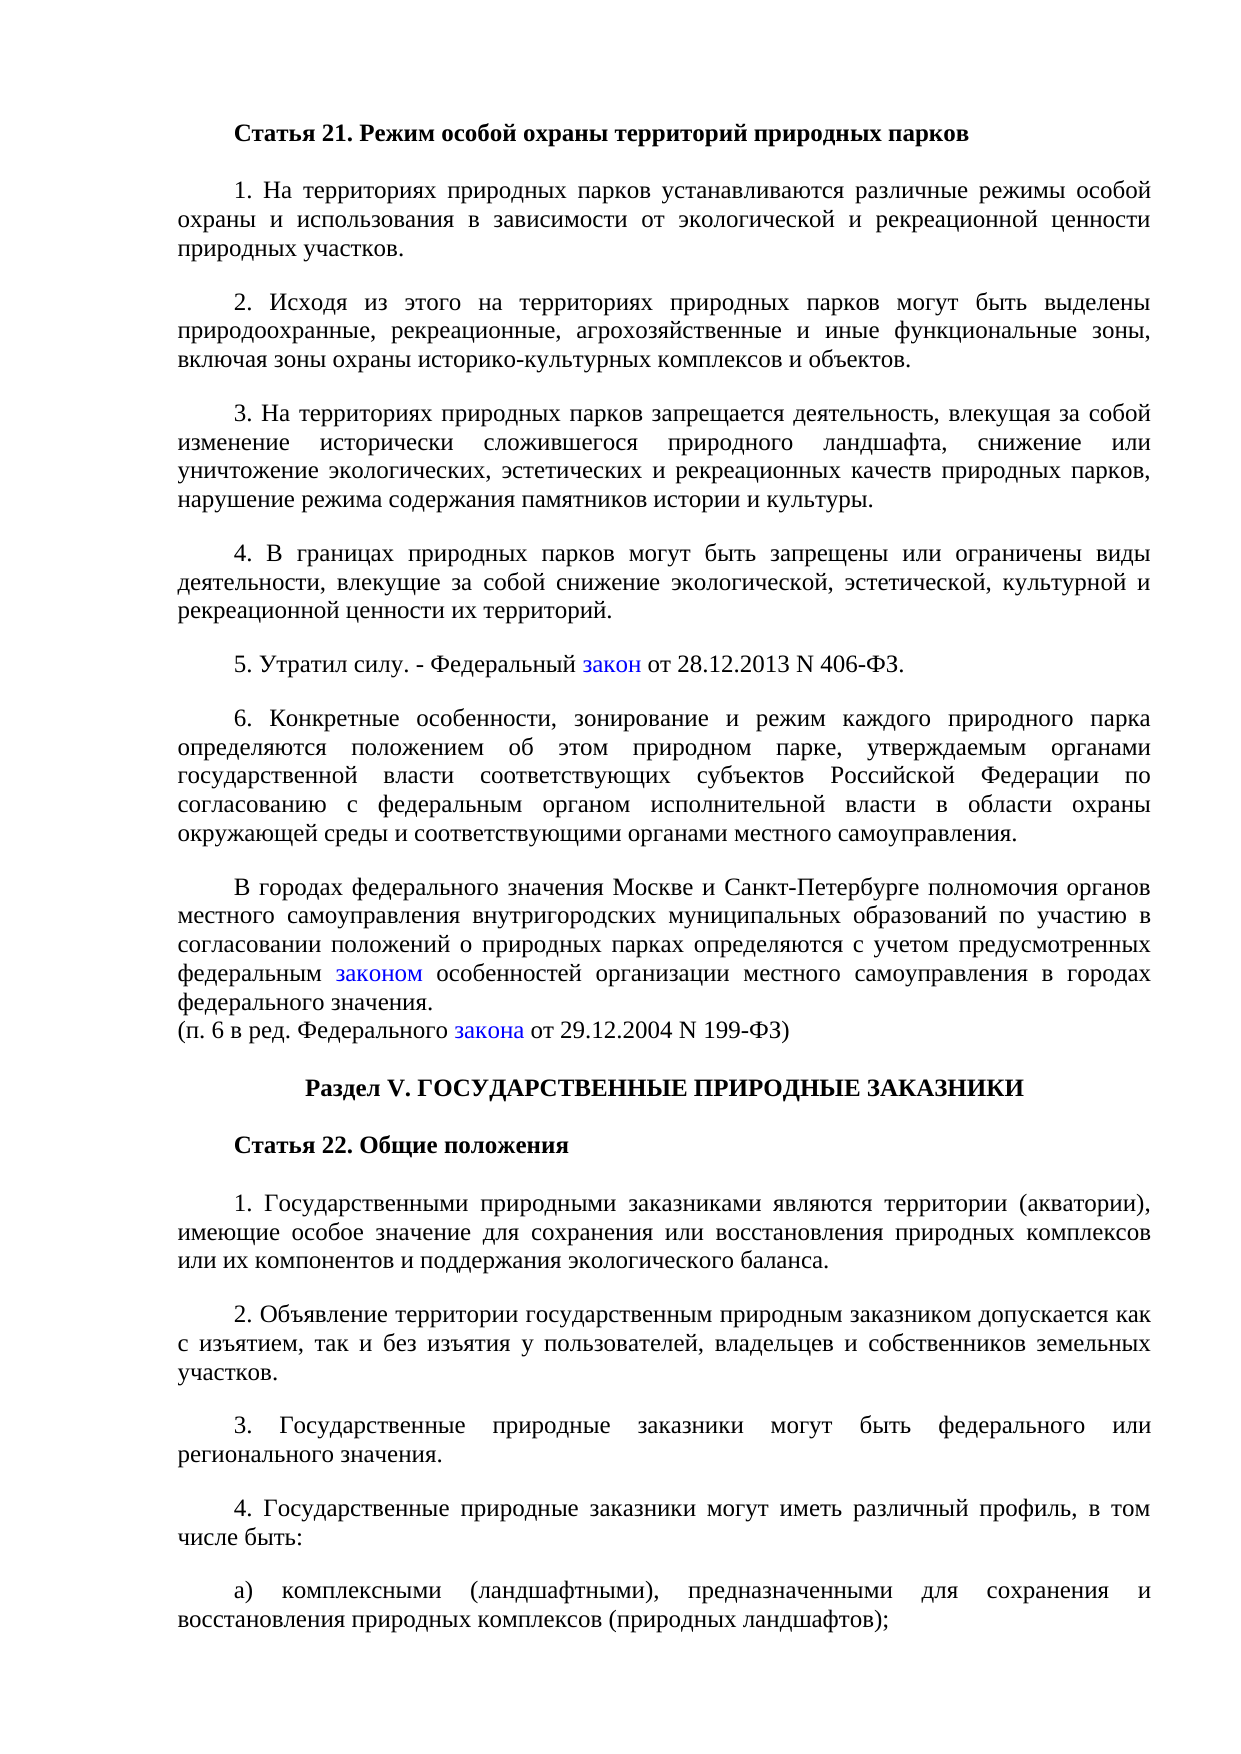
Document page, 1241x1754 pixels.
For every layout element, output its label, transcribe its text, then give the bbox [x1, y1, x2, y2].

text 2. Исходя из этого на территориях природных парков могут быть выделены природоохранные, рекреационные, агрохозяйственные и иные функциональные зоны, включая зоны охраны историко-культурных комплексов и объектов. [177, 287, 1152, 373]
text 1. Государственными природными заказниками являются территории (акватории), имеющие особое значение для сохранения или восстановления природных комплексов или их компонентов и поддержания экологического баланса. [177, 1188, 1152, 1274]
text 4. Государственные природные заказники могут иметь различный профиль, в том числе быть: [177, 1493, 1152, 1551]
text (п. 6 в ред. Федерального закона от 29.12.2004 N 199-ФЗ) [177, 1016, 1152, 1044]
title Раздел V. ГОСУДАРСТВЕННЫЕ ПРИРОДНЫЕ ЗАКАЗНИКИ [177, 1073, 1152, 1102]
text 1. На территориях природных парков устанавливаются различные режимы особой охраны и использования в зависимости от экологической и рекреационной ценности природных участков. [177, 176, 1152, 262]
text 6. Конкретные особенности, зонирование и режим каждого природного парка определяются положением об этом природном парке, утверждаемым органами государственной власти соответствующих субъектов Российской Федерации по согласованию с федеральным органом исполнительной власти в области охраны окружающей среды и соответствующими органами местного самоуправления. [177, 703, 1152, 847]
text 3. На территориях природных парков запрещается деятельность, влекущая за собой изменение исторически сложившегося природного ландшафта, снижение или уничтожение экологических, эстетических и рекреационных качеств природных парков, нарушение режима содержания памятников истории и культуры. [177, 398, 1152, 513]
title Статья 22. Общие положения [177, 1131, 1152, 1159]
text 4. В границах природных парков могут быть запрещены или ограничены виды деятельности, влекущие за собой снижение экологической, эстетической, культурной и рекреационной ценности их территорий. [177, 538, 1152, 624]
title Статья 21. Режим особой охраны территорий природных парков [177, 118, 1152, 147]
text 3. Государственные природные заказники могут быть федерального или регионального значения. [177, 1411, 1152, 1468]
text В городах федерального значения Москве и Санкт-Петербурге полномочия органов местного самоуправления внутригородских муниципальных образований по участию в согласовании положений о природных парках определяются с учетом предусмотренных федеральным законом особенностей организации местного самоуправления в городах федерального значения. [177, 872, 1152, 1016]
text 2. Объявление территории государственным природным заказником допускается как с изъятием, так и без изъятия у пользователей, владельцев и собственников земельных участков. [177, 1299, 1152, 1386]
text 5. Утратил силу. - Федеральный закон от 28.12.2013 N 406-ФЗ. [177, 649, 1152, 678]
text а) комплексными (ландшафтными), предназначенными для сохранения и восстановления природных комплексов (природных ландшафтов); [177, 1576, 1152, 1633]
